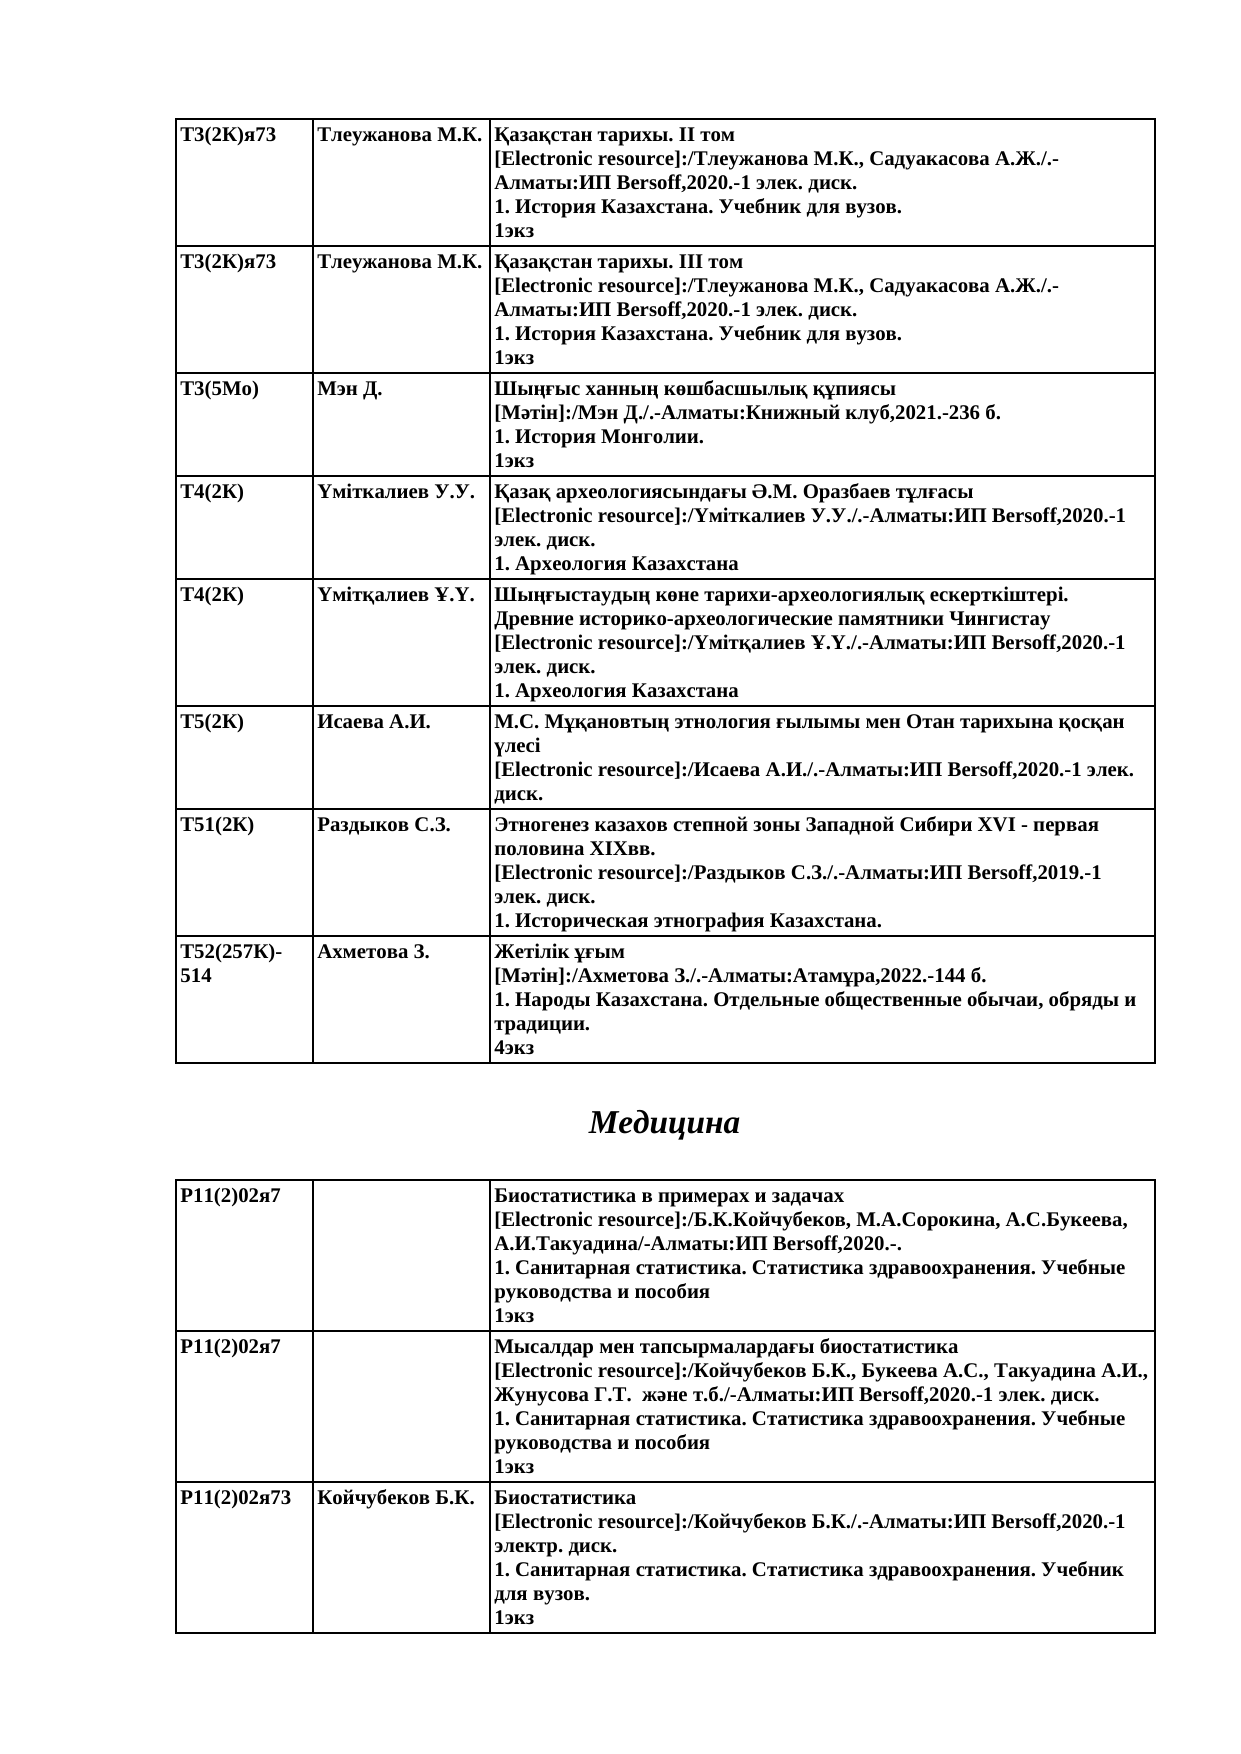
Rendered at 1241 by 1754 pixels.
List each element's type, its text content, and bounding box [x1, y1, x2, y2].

table_cell Шыңғыс ханның көшбасшылық құпиясы [Мәтін]:/Мэн Д./.-Алматы:Книжный клуб,2021.-236 б. 1. История Монголии. 1экз [491, 374, 1154, 475]
table_cell Тлеужанова М.К. [314, 120, 489, 245]
table_cell Биостатистика [Electronic resource]:/Койчубеков Б.К./.-Алматы:ИП Bersoff,2020.-1 электр. диск. 1. Санитарная статистика. Статистика здравоохранения. Учебник для вузов. 1экз [491, 1483, 1154, 1632]
table_header Биостатистика в примерах и задачах [Electronic resource]:/Б.К.Койчубеков, М.А.Сорокина, А.С.Букеева, А.И.Такуадина/-Алматы:ИП Bersoff,2020.-. 1. Санитарная статистика. Статистика здравоохранения. Учебные руководства и пособия 1экз [491, 1181, 1154, 1330]
table_cell Ахметова З. [314, 937, 489, 1062]
table_cell Жетілік ұғым [Мәтін]:/Ахметова З./.-Алматы:Атамұра,2022.-144 б. 1. Народы Казахстана. Отдельные общественные обычаи, обряды и традиции. 4экз [491, 937, 1154, 1062]
table_cell Қазақстан тарихы. ІІІ том [Electronic resource]:/Тлеужанова М.К., Садуакасова А.Ж./.-Алматы:ИП Bersoff,2020.-1 элек. диск. 1. История Казахстана. Учебник для вузов. 1экз [491, 247, 1154, 372]
table_cell Р11(2)02я73 [177, 1483, 312, 1632]
table_cell Үміткалиев У.У. [314, 477, 489, 578]
table_cell Исаева А.И. [314, 707, 489, 808]
table_cell Т51(2К) [177, 810, 312, 935]
table_header [314, 1181, 489, 1330]
table_cell Т5(2К) [177, 707, 312, 808]
table_cell Қазақ археологиясындағы Ә.М. Оразбаев тұлғасы [Electronic resource]:/Үміткалиев У.У./.-Алматы:ИП Bersoff,2020.-1 элек. диск. 1. Археология Казахстана 1экз [491, 477, 1154, 578]
table_cell Мысалдар мен тапсырмалардағы биостатистика [Electronic resource]:/Койчубеков Б.К., Букеева А.С., Такуадина А.И., Жунусова Г.Т. және т.б./-Алматы:ИП Bersoff,2020.-1 элек. диск. 1. Санитарная статистика. Статистика здравоохранения. Учебные руководства и пособия 1экз [491, 1332, 1154, 1481]
text Медицина [177, 1102, 1152, 1141]
table_cell Т3(2К)я73 [177, 247, 312, 372]
table_cell Этногенез казахов степной зоны Западной Сибири ХVІ - первая половина ХІХвв. [Electronic resource]:/Раздыков С.З./.-Алматы:ИП Bersoff,2019.-1 элек. диск. 1. Историческая этнография Казахстана. 1экз [491, 810, 1154, 935]
table_cell Т3(2К)я73 [177, 120, 312, 245]
table_cell Тлеужанова М.К. [314, 247, 489, 372]
table_header Р11(2)02я7 [177, 1181, 312, 1330]
table_cell Т4(2К) [177, 580, 312, 705]
table_cell [314, 1332, 489, 1481]
table_cell Раздыков С.З. [314, 810, 489, 935]
table_cell Т3(5Мо) [177, 374, 312, 475]
table_cell Үмітқалиев Ұ.Ү. [314, 580, 489, 705]
table_cell Р11(2)02я7 [177, 1332, 312, 1481]
table_cell М.С. Мұқановтың этнология ғылымы мен Отан тарихына қосқан үлесі [Electronic resource]:/Исаева А.И./.-Алматы:ИП Bersoff,2020.-1 элек. диск. 1. Этнография Казахстана. (Этнология, народоведение) 1экз [491, 707, 1154, 808]
table_cell Мэн Д. [314, 374, 489, 475]
table_cell Қазақстан тарихы. ІІ том [Electronic resource]:/Тлеужанова М.К., Садуакасова А.Ж./.-Алматы:ИП Bersoff,2020.-1 элек. диск. 1. История Казахстана. Учебник для вузов. 1экз [491, 120, 1154, 245]
table_cell Шыңғыстаудың көне тарихи-археологиялық ескерткіштері. Древние историко-археологические памятники Чингистау [Electronic resource]:/Үмітқалиев Ұ.Ү./.-Алматы:ИП Bersoff,2020.-1 элек. диск. 1. Археология Казахстана 1экз [491, 580, 1154, 705]
table_cell Т52(257К)-514 [177, 937, 312, 1062]
table_cell Койчубеков Б.К. [314, 1483, 489, 1632]
table_cell Т4(2К) [177, 477, 312, 578]
